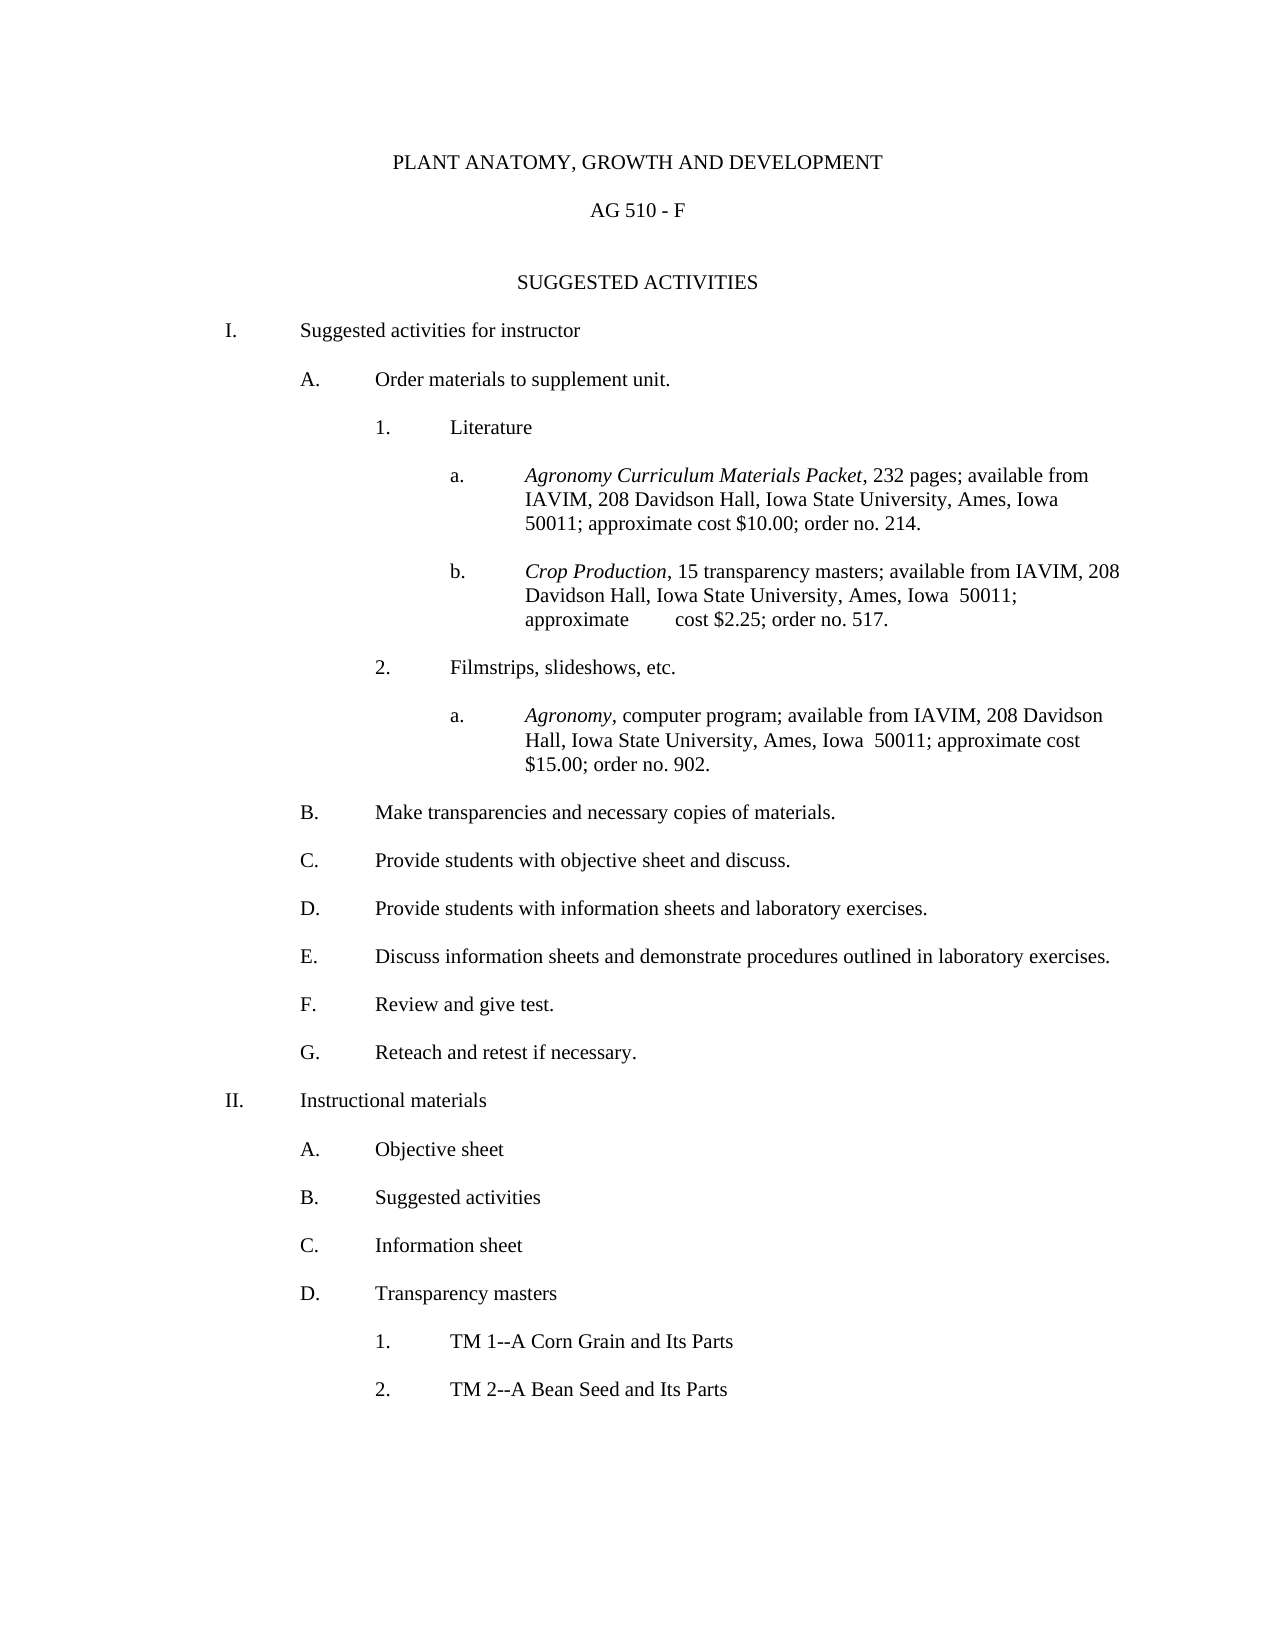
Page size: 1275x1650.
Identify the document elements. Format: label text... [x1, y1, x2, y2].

text PLANT ANATOMY, GROWTH AND DEVELOPMENT [150, 150, 1125, 174]
text a. Agronomy Curriculum Materials Packet, 232 pages; available from IAVIM, 208 Davidson Hall, Iowa State University, Ames, Iowa 50011; approximate cost $10.00; order no. 214. [450, 463, 1125, 535]
text 2. TM 2--A Bean Seed and Its Parts [150, 1377, 1125, 1401]
text B. Suggested activities [150, 1185, 1125, 1209]
text D. Transparency masters [150, 1281, 1125, 1305]
text C. Information sheet [150, 1233, 1125, 1257]
text D. Provide students with information sheets and laboratory exercises. [150, 896, 1125, 920]
text SUGGESTED ACTIVITIES [150, 270, 1125, 294]
text 1. Literature [150, 415, 1125, 439]
text G. Reteach and retest if necessary. [150, 1040, 1125, 1064]
text A. Objective sheet [150, 1137, 1125, 1161]
text AG 510 - F [150, 198, 1125, 222]
text II. Instructional materials [150, 1088, 1125, 1112]
text B. Make transparencies and necessary copies of materials. [150, 800, 1125, 824]
text E. Discuss information sheets and demonstrate procedures outlined in laboratory exercises. [300, 944, 1125, 968]
text b. Crop Production, 15 transparency masters; available from IAVIM, 208 Davidson Hall, Iowa State University, Ames, Iowa 50011; approximate cost $2.25; order no. 517. [450, 559, 1125, 631]
text C. Provide students with objective sheet and discuss. [150, 848, 1125, 872]
text A. Order materials to supplement unit. [150, 367, 1125, 391]
text I. Suggested activities for instructor [150, 318, 1125, 342]
text a. Agronomy, computer program; available from IAVIM, 208 Davidson Hall, Iowa State University, Ames, Iowa 50011; approximate cost $15.00; order no. 902. [450, 703, 1125, 776]
text 2. Filmstrips, slideshows, etc. [150, 655, 1125, 679]
text F. Review and give test. [150, 992, 1125, 1016]
text 1. TM 1--A Corn Grain and Its Parts [150, 1329, 1125, 1353]
